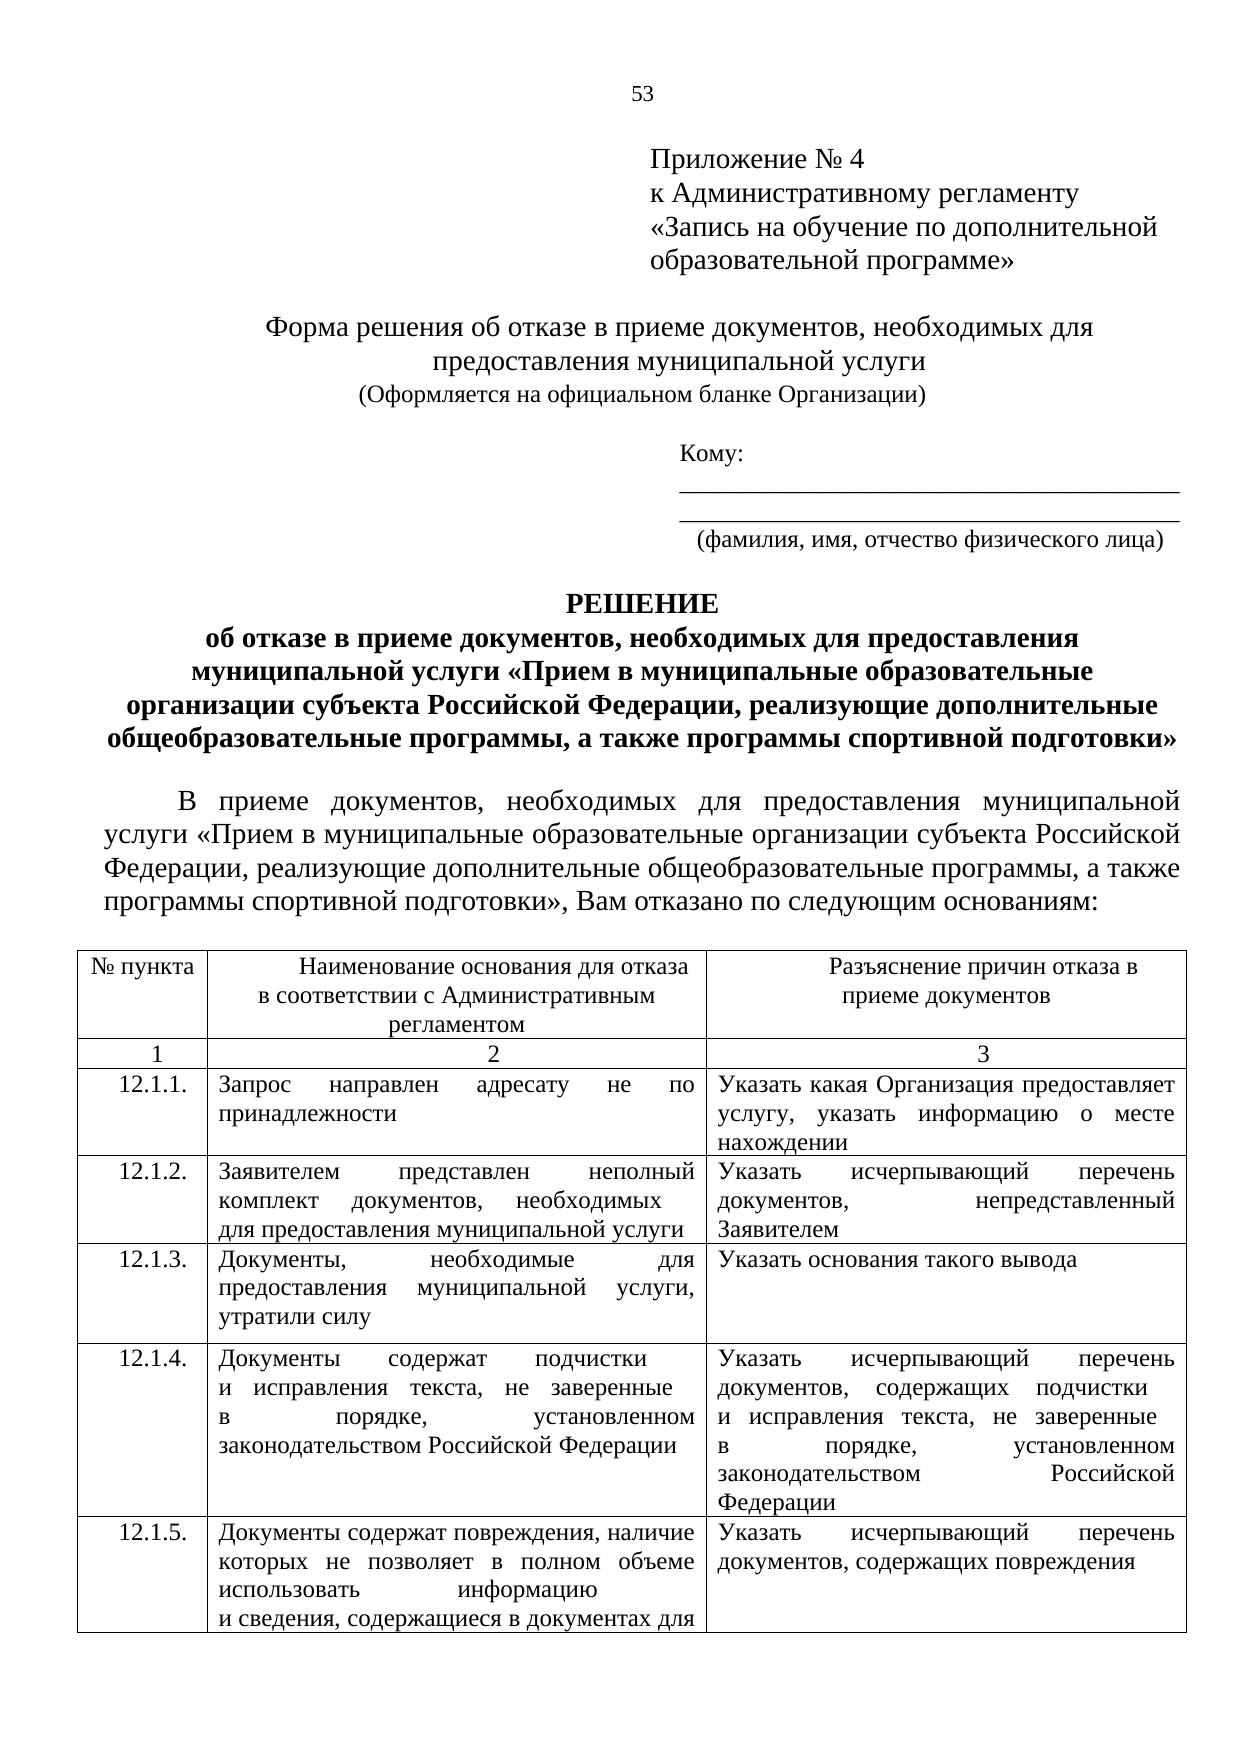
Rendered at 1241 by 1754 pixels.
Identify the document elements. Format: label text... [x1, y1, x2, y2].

table_cell 12.1.5. [78, 1517, 207, 1632]
table_cell 12.1.2. [78, 1156, 207, 1243]
text Форма решения об отказе в приеме документов, необходимых для предоставления муниципальной услуги [177, 309, 1181, 376]
text (Оформляется на официальном бланке Организации) [103, 376, 1181, 409]
table_cell 1 [78, 1039, 207, 1068]
text муниципальной услуги «Прием в муниципальные образовательные организации субъекта Российской Федерации, реализующие дополнительные общеобразовательные программы, а также программы спортивной подготовки» [103, 653, 1181, 754]
table_cell Указать какая Организация предоставляет услугу, указать информацию о месте нахождении [707, 1069, 1186, 1155]
table_cell 12.1.4. [78, 1344, 207, 1516]
table_cell Запрос направлен адресату не по принадлежности [208, 1069, 706, 1155]
text к Административному регламенту [650, 175, 1181, 209]
text РЕШЕНИЕ [103, 587, 1181, 620]
table_cell 12.1.1. [78, 1069, 207, 1155]
table_cell 2 [208, 1039, 706, 1068]
text Приложение № 4 [650, 142, 1181, 175]
table_cell Указать основания такого вывода [707, 1244, 1186, 1342]
table_cell Указать исчерпывающий перечень документов, содержащих подчистки и исправления текста, не заверенные в порядке, установленном законодательством Российской Федерации [707, 1344, 1186, 1516]
text «Запись на обучение по дополнительной образовательной программе» [650, 209, 1181, 276]
text В приеме документов, необходимых для предоставления муниципальной услуги «Прием в муниципальные образовательные организации субъекта Российской Федерации, реализующие дополнительные общеобразовательные программы, а также программы спортивной подготовки», Вам отказано по следующим основаниям: [103, 783, 1181, 917]
table_header № пункта [78, 951, 207, 1038]
table_header Разъяснение причин отказа в приеме документов [707, 951, 1186, 1038]
table_cell Указать исчерпывающий перечень документов, непредставленный Заявителем [707, 1156, 1186, 1243]
text (фамилия, имя, отчество физического лица) [679, 524, 1181, 553]
table_header Наименование основания для отказа в соответствии с Административным регламентом [208, 951, 706, 1038]
text Кому: ________________________________________________________________________________ [679, 438, 1181, 524]
table_cell 12.1.3. [78, 1244, 207, 1342]
table_cell 3 [707, 1039, 1186, 1068]
table_cell Заявителем представлен неполный комплект документов, необходимых для предоставления муниципальной услуги [208, 1156, 706, 1243]
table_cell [707, 1517, 1186, 1632]
text об отказе в приеме документов, необходимых для предоставления [103, 620, 1181, 653]
table_cell Документы, необходимые для предоставления муниципальной услуги, утратили силу [208, 1244, 706, 1342]
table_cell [208, 1517, 706, 1632]
table_cell Документы содержат подчистки и исправления текста, не заверенные в порядке, установленном законодательством Российской Федерации [208, 1344, 706, 1516]
